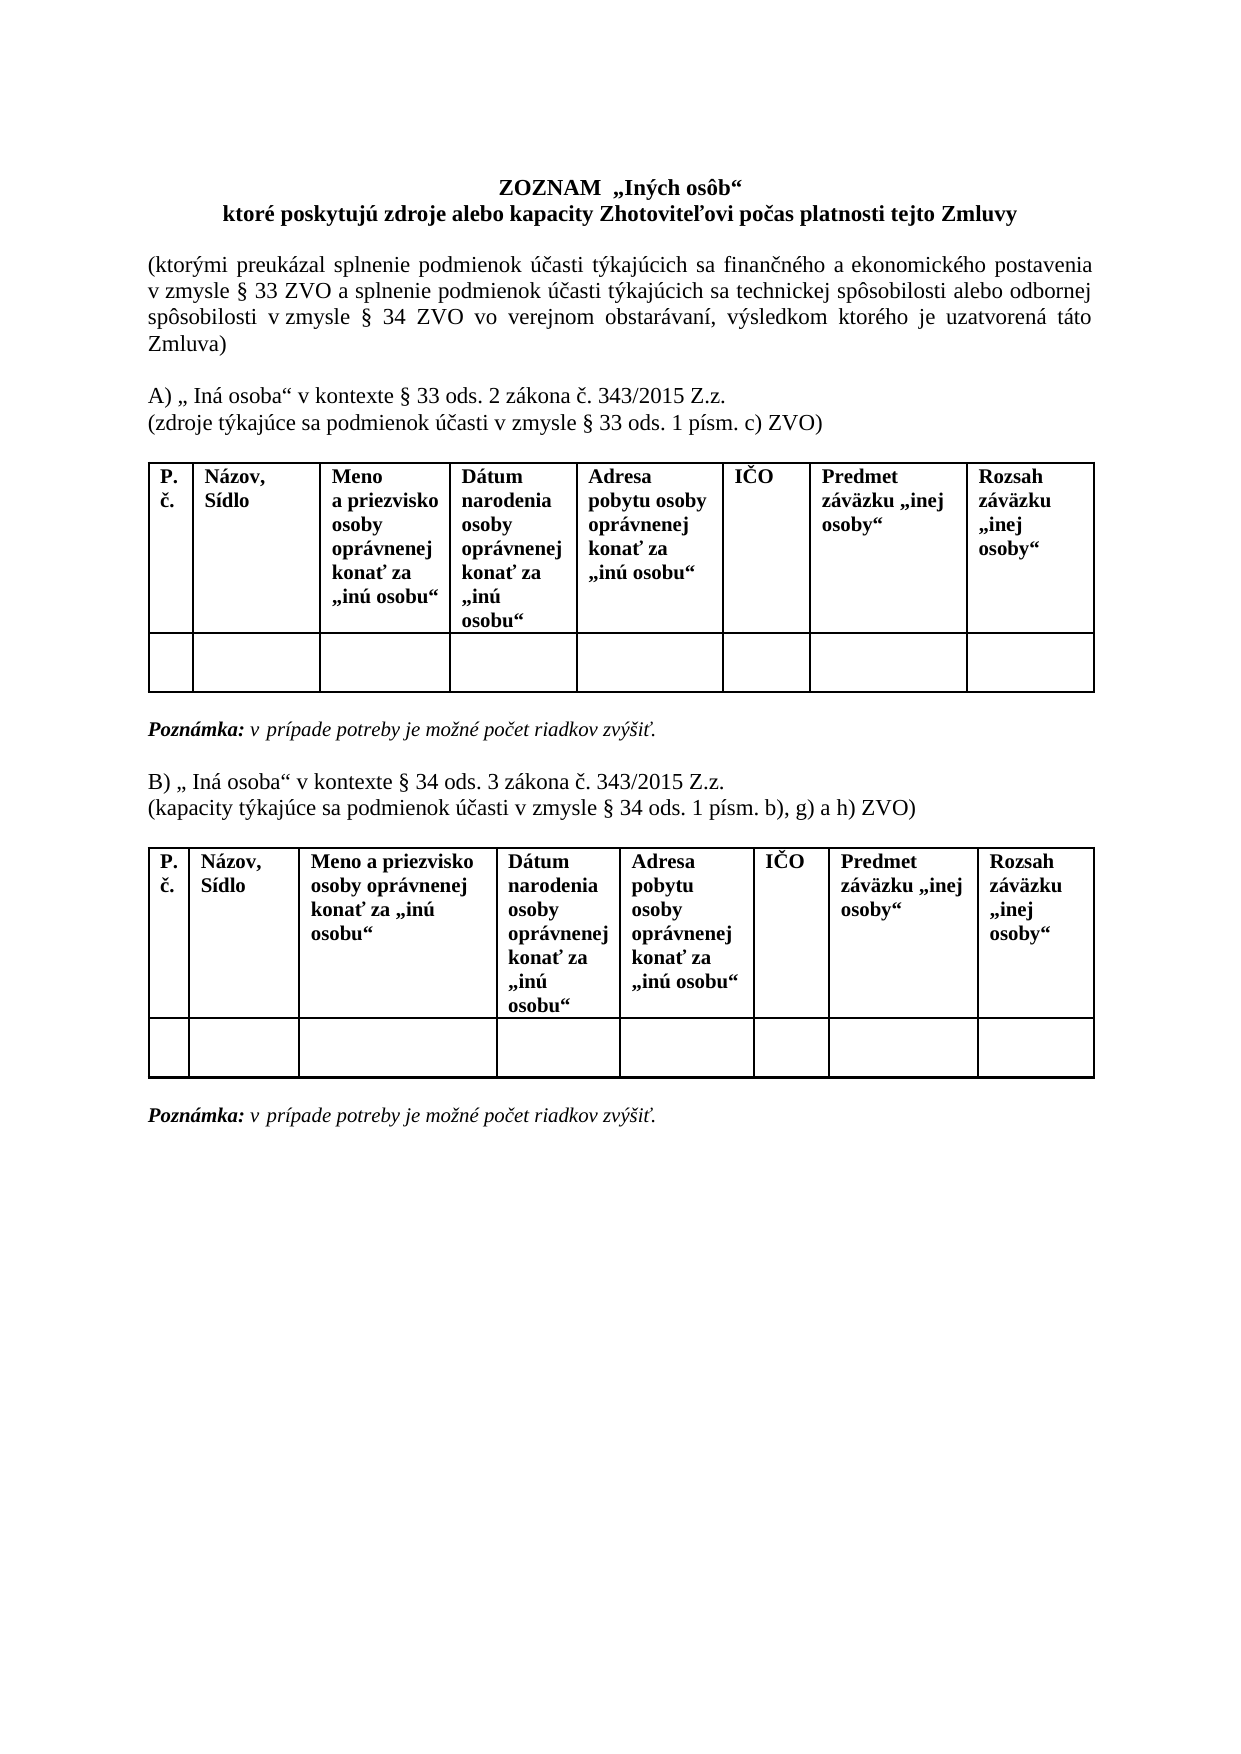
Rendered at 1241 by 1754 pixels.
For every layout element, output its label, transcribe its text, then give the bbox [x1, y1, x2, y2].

table_cell [194, 634, 319, 691]
table_header Rozsah záväzku „inej osoby“ [979, 849, 1093, 1017]
text Poznámka: v prípade potreby je možné počet riadkov zvýšiť. [148, 717, 1093, 741]
table_header Dátum narodenia osoby oprávnenej konať za „inú osobu“ [498, 849, 619, 1017]
table_cell [150, 1019, 188, 1076]
table_cell [451, 634, 576, 691]
text Poznámka: v prípade potreby je možné počet riadkov zvýšiť. [148, 1102, 1093, 1127]
table_cell [755, 1019, 828, 1076]
table_header Rozsah záväzku „inej osoby“ [968, 464, 1093, 632]
text A) „ Iná osoba“ v kontexte § 33 ods. 2 zákona č. 343/2015 Z.z. [148, 382, 1093, 409]
table_cell [300, 1019, 496, 1076]
table_header Predmet záväzku „inej osoby“ [830, 849, 977, 1017]
table_header Názov, Sídlo [190, 849, 298, 1017]
table_header IČO [755, 849, 828, 1017]
table_header P. č. [150, 849, 188, 1017]
table_header Adresa pobytu osoby oprávnenej konať za „inú osobu“ [621, 849, 753, 1017]
table_header IČO [724, 464, 809, 632]
text (kapacity týkajúce sa podmienok účasti v zmysle § 34 ods. 1 písm. b), g) a h) ZVO) [148, 794, 1093, 820]
subtitle ZOZNAM „Iných osôb“ [148, 174, 1093, 200]
table_cell [830, 1019, 977, 1076]
text (zdroje týkajúce sa podmienok účasti v zmysle § 33 ods. 1 písm. c) ZVO) [148, 409, 1093, 435]
text B) „ Iná osoba“ v kontexte § 34 ods. 3 zákona č. 343/2015 Z.z. [148, 768, 1093, 794]
table_header P. č. [150, 464, 192, 632]
table_header Meno a priezvisko osoby oprávnenej konať za „inú osobu“ [321, 464, 449, 632]
table_cell [578, 634, 722, 691]
table_header Názov, Sídlo [194, 464, 319, 632]
table_cell [321, 634, 449, 691]
text (ktorými preukázal splnenie podmienok účasti týkajúcich sa finančného a ekonomického postavenia v zmysle § 33 ZVO a splnenie podmienok účasti týkajúcich sa technickej spôsobilosti alebo odbornej spôsobilosti v zmysle § 34 ZVO vo verejnom obstarávaní, výsledkom ktorého je uzatvorená táto Zmluva) [148, 251, 1093, 356]
table_header Adresa pobytu osoby oprávnenej konať za „inú osobu“ [578, 464, 722, 632]
table_header Predmet záväzku „inej osoby“ [811, 464, 966, 632]
table_cell [979, 1019, 1093, 1076]
table_cell [968, 634, 1093, 691]
table_cell [811, 634, 966, 691]
table_header Dátum narodenia osoby oprávnenej konať za „inú osobu“ [451, 464, 576, 632]
table_cell [621, 1019, 753, 1076]
table_cell [190, 1019, 298, 1076]
table_header Meno a priezvisko osoby oprávnenej konať za „inú osobu“ [300, 849, 496, 1017]
subtitle ktoré poskytujú zdroje alebo kapacity Zhotoviteľovi počas platnosti tejto Zmluvy [148, 200, 1093, 227]
table_cell [724, 634, 809, 691]
table_cell [150, 634, 192, 691]
table_cell [498, 1019, 619, 1076]
